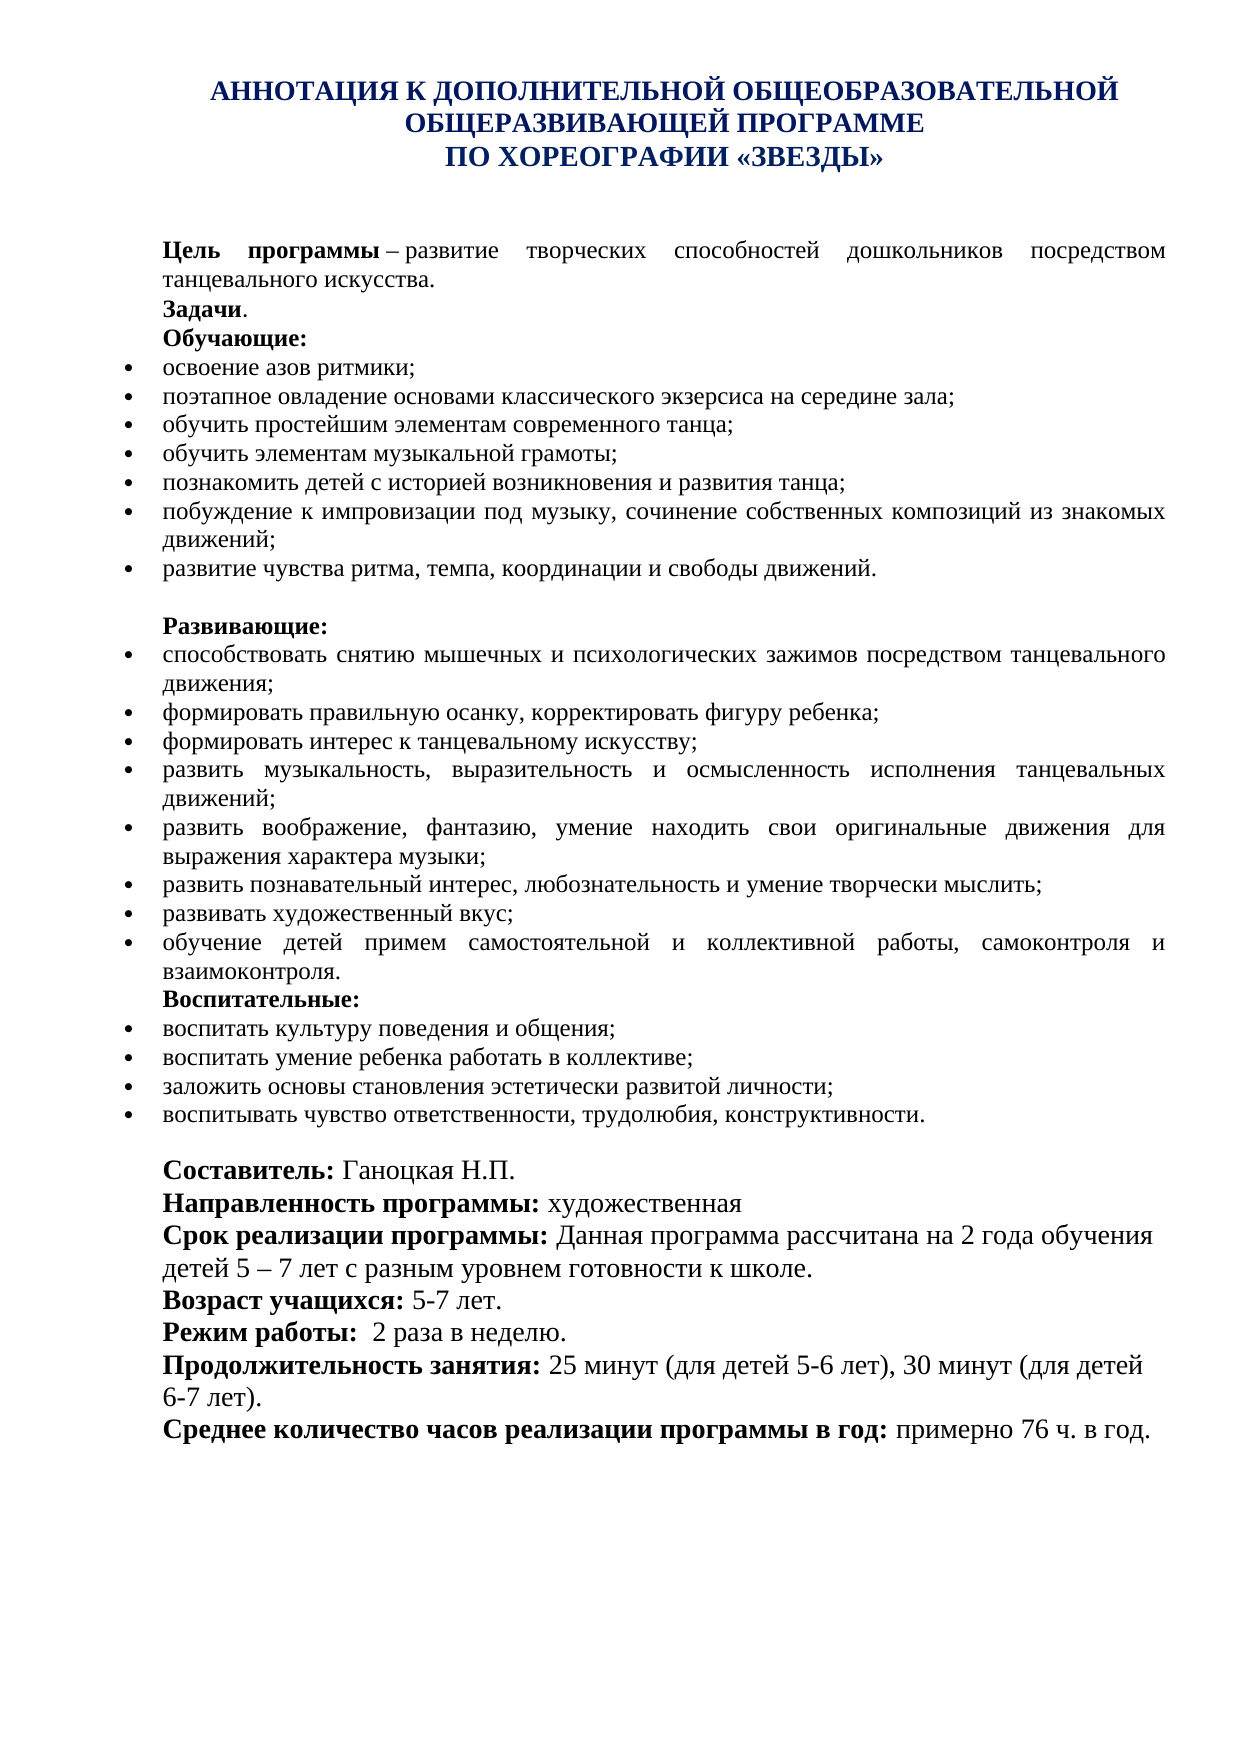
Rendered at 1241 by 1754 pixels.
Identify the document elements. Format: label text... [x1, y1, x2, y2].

text Развивающие: [162, 611, 1167, 639]
text Срок реализации программы: Данная программа рассчитана на 2 года обучения детей 5 – 7 лет с разным уровнем готовности к школе. Возраст учащихся: 5-7 лет. Режим работы: 2 раза в неделю. Продолжительность занятия: 25 минут (для детей 5-6 лет), 30 минут (для детей 6-7 лет). Среднее количество часов реализации программы в год: примерно 76 ч. в год. [162, 1218, 1167, 1445]
list развить воображение, фантазию, умение находить свои оригинальные движения для выражения характера музыки; [125, 812, 1167, 869]
list воспитать культуру поведения и общения; [125, 1013, 1167, 1042]
list развитие чувства ритма, темпа, координации и свободы движений. [125, 553, 1167, 582]
list обучение детей примем самостоятельной и коллективной работы, самоконтроля и взаимоконтроля. [125, 927, 1167, 984]
text АННОТАЦИЯ К ДОПОЛНИТЕЛЬНОЙ ОБЩЕОБРАЗОВАТЕЛЬНОЙ ОБЩЕРАЗВИВАЮЩЕЙ ПРОГРАММЕ ПО ХОРЕОГРАФИИ «ЗВЕЗДЫ» [162, 74, 1167, 172]
text Воспитательные: [162, 984, 1167, 1013]
list побуждение к импровизации под музыку, сочинение собственных композиций из знакомых движений; [125, 496, 1167, 553]
list поэтапное овладение основами классического экзерсиса на середине зала; [125, 381, 1167, 409]
list развивать художественный вкус; [125, 898, 1167, 927]
list способствовать снятию мышечных и психологических зажимов посредством танцевального движения; [125, 639, 1167, 697]
list воспитывать чувство ответственности, трудолюбия, конструктивности. [125, 1099, 1167, 1128]
list обучить элементам музыкальной грамоты; [125, 438, 1167, 467]
list познакомить детей с историей возникновения и развития танца; [125, 467, 1167, 496]
list освоение азов ритмики; [125, 352, 1167, 381]
text Составитель: Ганоцкая Н.П. [162, 1153, 1167, 1186]
list обучить простейшим элементам современного танца; [125, 409, 1167, 438]
list заложить основы становления эстетически развитой личности; [125, 1071, 1167, 1099]
text Задачи. [162, 293, 1167, 323]
list формировать правильную осанку, корректировать фигуру ребенка; [125, 697, 1167, 726]
text Направленность программы: художественная [162, 1186, 1167, 1218]
list формировать интерес к танцевальному искусству; [125, 726, 1167, 754]
list развить музыкальность, выразительность и осмысленность исполнения танцевальных движений; [125, 754, 1167, 812]
text Цель программы – развитие творческих способностей дошкольников посредством танцевального искусства. [162, 203, 1167, 293]
text Обучающие: [162, 323, 1167, 352]
list развить познавательный интерес, любознательность и умение творчески мыслить; [125, 869, 1167, 898]
list воспитать умение ребенка работать в коллективе; [125, 1042, 1167, 1071]
